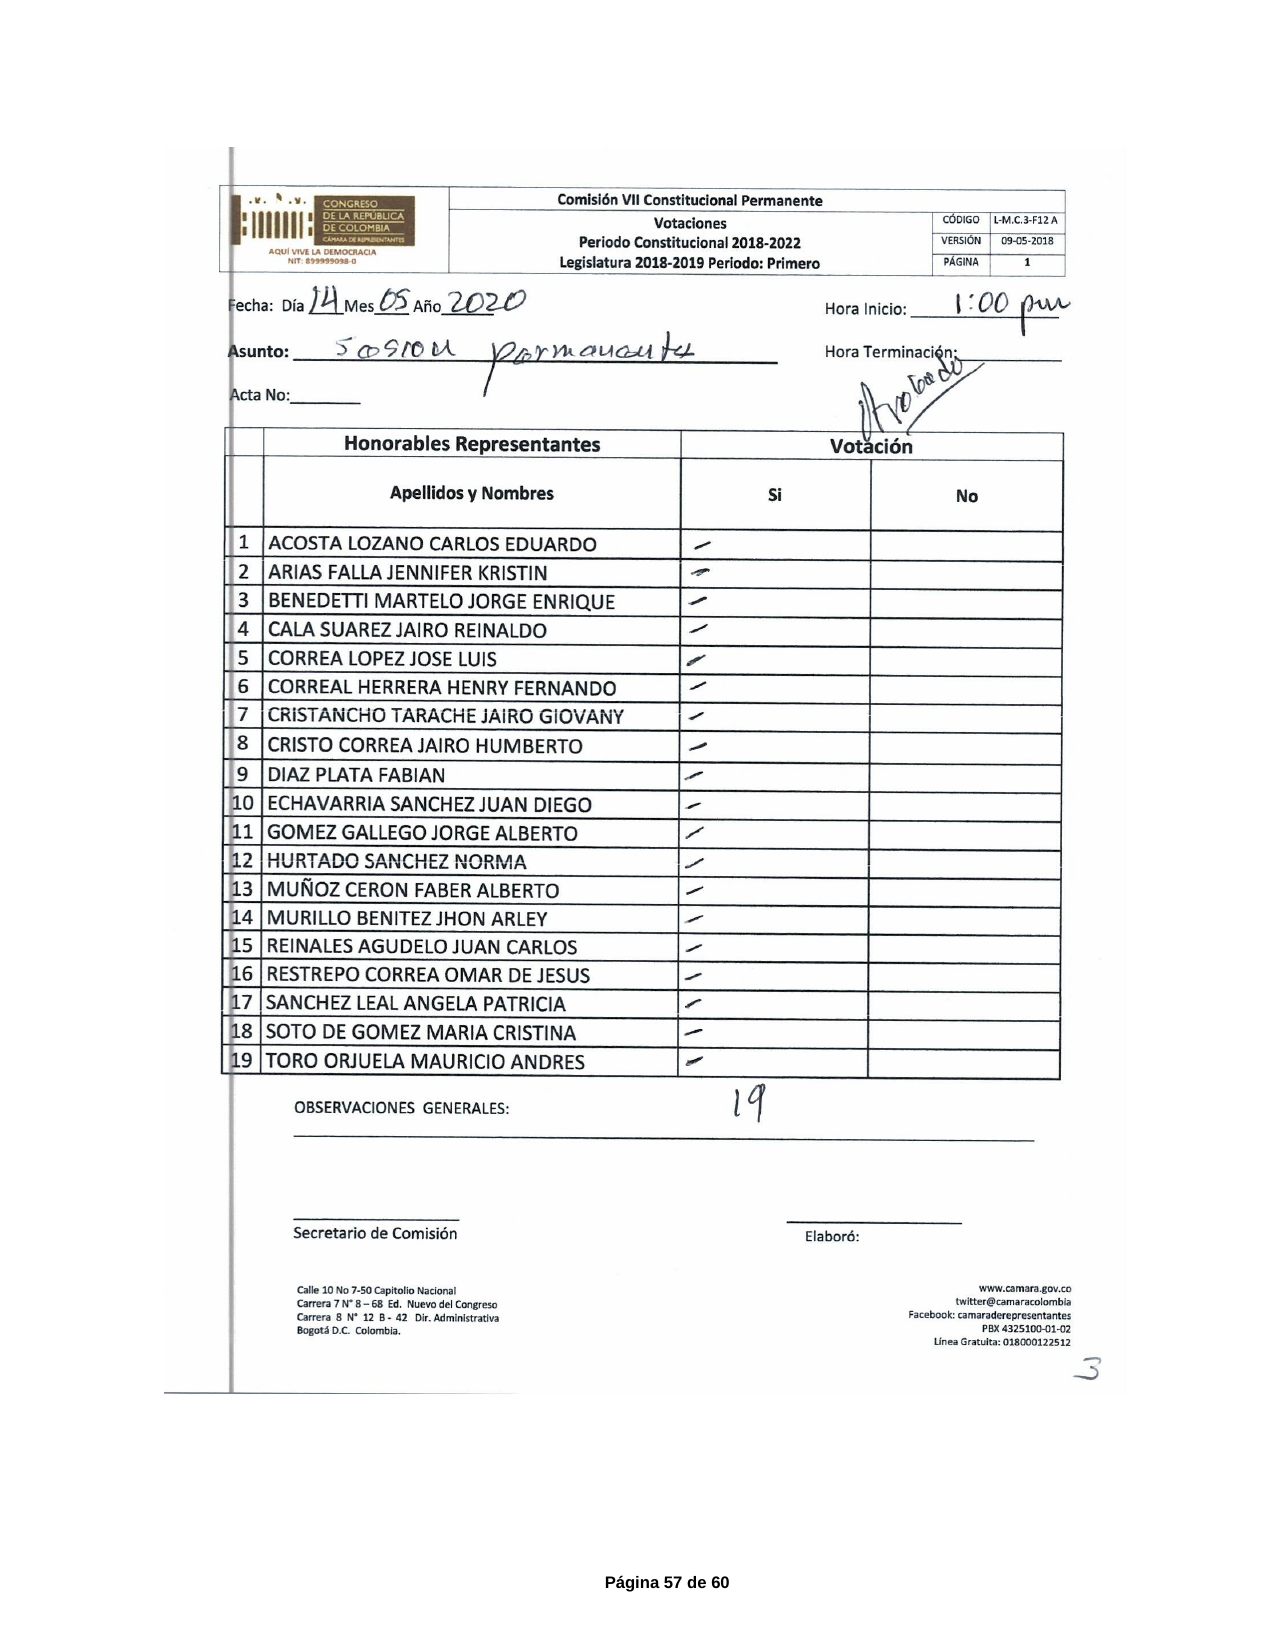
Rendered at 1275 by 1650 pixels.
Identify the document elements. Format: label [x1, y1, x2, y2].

picture [159, 142, 1130, 1399]
